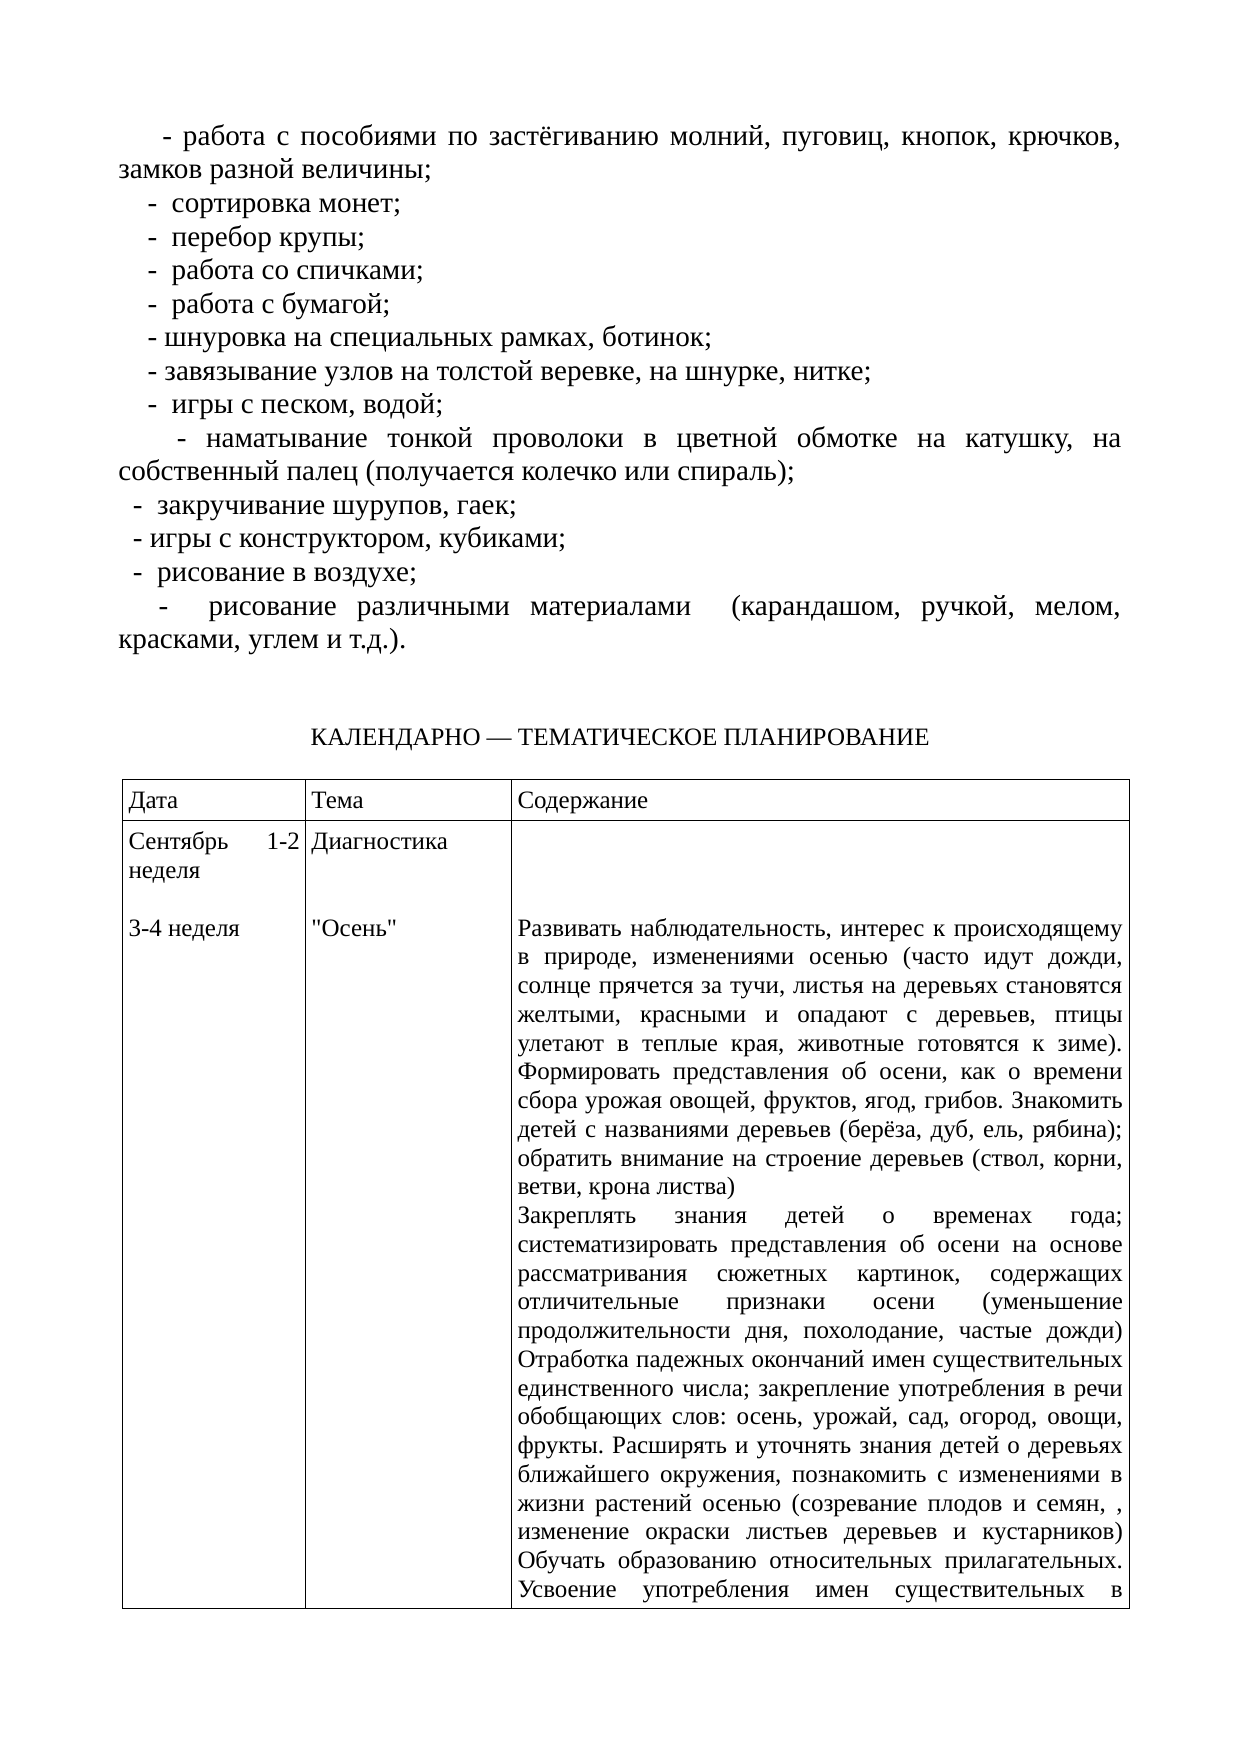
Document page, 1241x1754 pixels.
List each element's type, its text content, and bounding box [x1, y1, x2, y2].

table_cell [512, 821, 1129, 1608]
text - работа с пособиями по застёгиванию молний, пуговиц, кнопок, крючков, замков разной величины; [118, 118, 1122, 185]
text - шнуровка на специальных рамках, ботинок; [118, 319, 1122, 353]
text - рисование в воздухе; [118, 554, 1122, 588]
table_header Содержание [512, 780, 1129, 820]
text - перебор крупы; [118, 219, 1122, 252]
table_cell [123, 821, 305, 1608]
text - сортировка монет; [118, 185, 1122, 219]
text - закручивание шурупов, гаек; [118, 487, 1122, 521]
table_header Тема [306, 780, 511, 820]
text - работа со спичками; [118, 252, 1122, 286]
text - рисование различными материалами (карандашом, ручкой, мелом, красками, углем и т.д.). [118, 588, 1122, 655]
text - завязывание узлов на толстой веревке, на шнурке, нитке; [118, 353, 1122, 386]
text КАЛЕНДАРНО — ТЕМАТИЧЕСКОЕ ПЛАНИРОВАНИЕ [118, 722, 1122, 751]
text - игры с песком, водой; [118, 386, 1122, 420]
table_cell Диагностика "Осень" [306, 821, 511, 1608]
text - наматывание тонкой проволоки в цветной обмотке на катушку, на собственный палец (получается колечко или спираль); [118, 420, 1122, 487]
text - игры с конструктором, кубиками; [118, 521, 1122, 554]
text - работа с бумагой; [118, 286, 1122, 319]
table_header Дата [123, 780, 305, 820]
